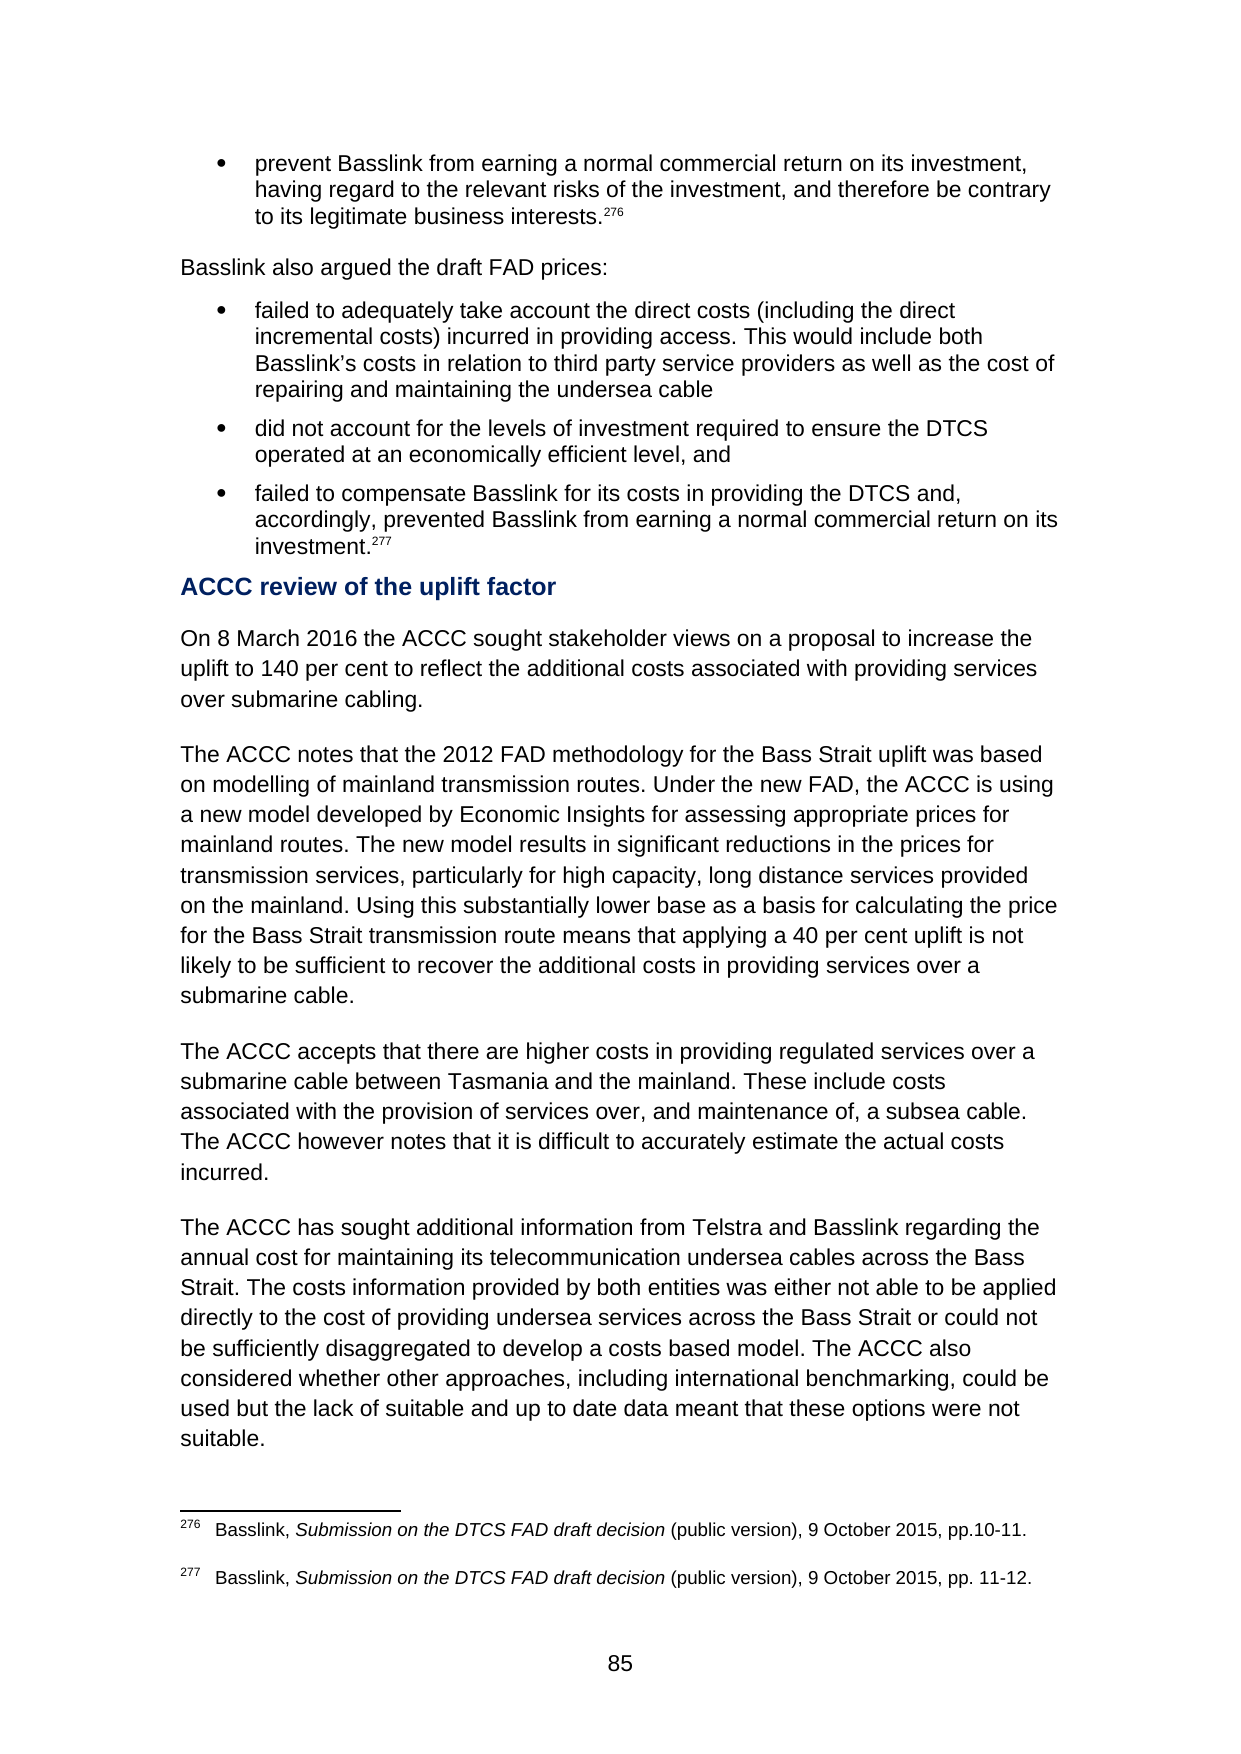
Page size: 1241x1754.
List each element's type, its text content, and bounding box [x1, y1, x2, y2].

text The ACCC notes that the 2012 FAD methodology for the Bass Strait uplift was based on modelling of mainland transmission routes. Under the new FAD, the ACCC is using a new model developed by Economic Insights for assessing appropriate prices for mainland routes. The new model results in significant reductions in the prices for transmission services, particularly for high capacity, long distance services provided on the mainland. Using this substantially lower base as a basis for calculating the price for the Bass Strait transmission route means that applying a 40 per cent uplift is not likely to be sufficient to recover the additional costs in providing services over a submarine cable. [180, 741, 1060, 1009]
text On 8 March 2016 the ACCC sought stakeholder views on a proposal to increase the uplift to 140 per cent to reflect the additional costs associated with providing services over submarine cabling. [180, 625, 1060, 712]
list failed to compensate Basslink for its costs in providing the DTCS and, accordingly, prevented Basslink from earning a normal commercial return on its investment. [217, 480, 1060, 559]
text Basslink also argued the draft FAD prices: [180, 254, 1060, 280]
list failed to adequately take account the direct costs (including the direct incremental costs) incurred in providing access. This would include both Basslink’s costs in relation to third party service providers as well as the cost of repairing and maintaining the undersea cable [217, 297, 1060, 402]
text The ACCC accepts that there are higher costs in providing regulated services over a submarine cable between Tasmania and the mainland. These include costs associated with the provision of services over, and maintenance of, a subsea cable. The ACCC however notes that it is difficult to accurately estimate the actual costs incurred. [180, 1038, 1060, 1185]
text The ACCC has sought additional information from Telstra and Basslink regarding the annual cost for maintaining its telecommunication undersea cables across the Bass Strait. The costs information provided by both entities was either not able to be applied directly to the cost of providing undersea services across the Bass Strait or could not be sufficiently disaggregated to develop a costs based model. The ACCC also considered whether other approaches, including international benchmarking, could be used but the lack of suitable and up to date data meant that these options were not suitable. [180, 1214, 1060, 1452]
list prevent Basslink from earning a normal commercial return on its investment, having regard to the relevant risks of the investment, and therefore be contrary to its legitimate business interests. [217, 150, 1060, 229]
list did not account for the levels of investment required to ensure the DTCS operated at an economically efficient level, and [217, 415, 1060, 467]
subtitle ACCC review of the uplift factor [180, 571, 1060, 600]
